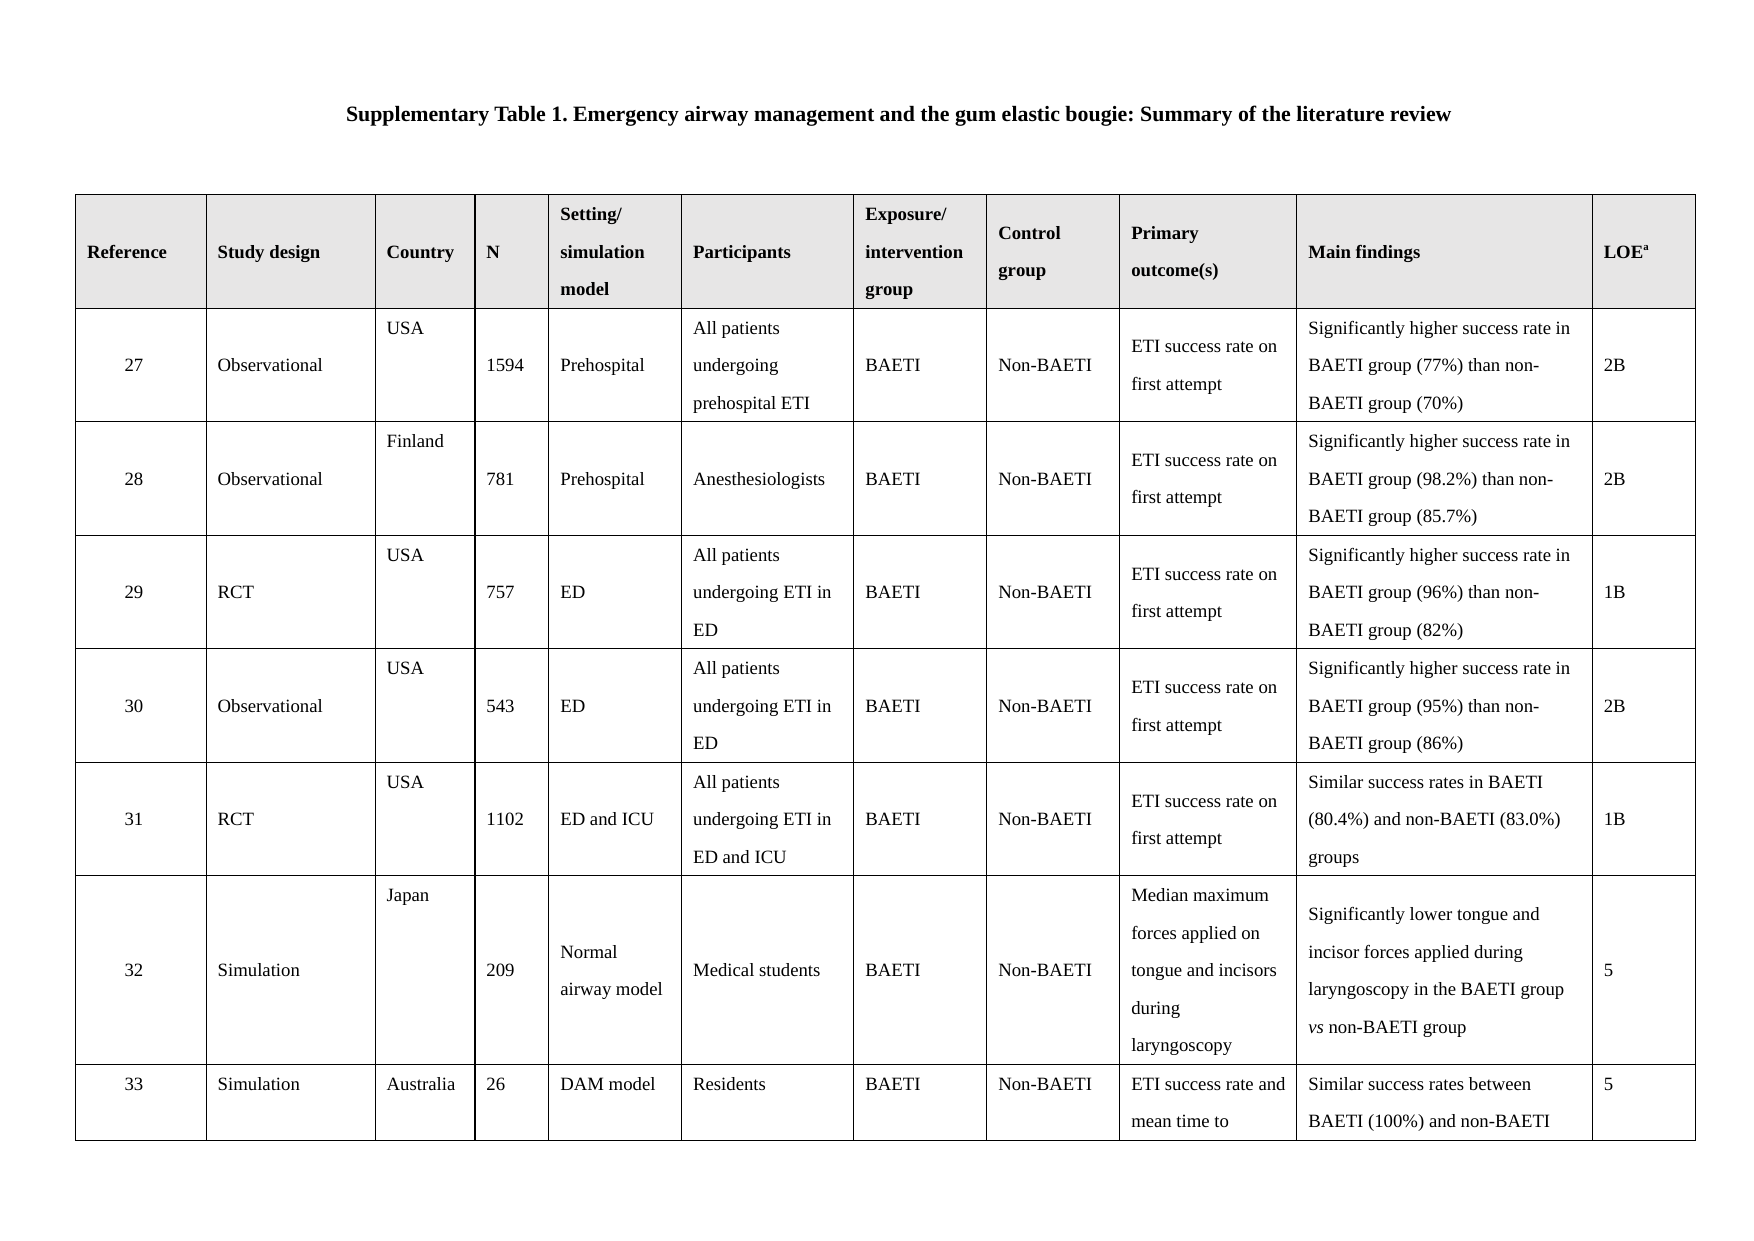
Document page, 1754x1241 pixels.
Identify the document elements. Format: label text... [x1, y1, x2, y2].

table_cell 543 [476, 649, 548, 762]
table_cell Japan [376, 876, 474, 1064]
table_header LOEa [1593, 195, 1695, 308]
table_cell Non-BAETI [987, 422, 1119, 535]
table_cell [1297, 1065, 1592, 1140]
table_cell USA [376, 763, 474, 875]
table_cell 32 [76, 876, 206, 1064]
table_cell Similar success rates in BAETI (80.4%) and non-BAETI (83.0%) groups [1297, 763, 1592, 875]
table_cell 28 [76, 422, 206, 535]
table_cell Observational [207, 649, 375, 762]
table_cell Non-BAETI [987, 649, 1119, 762]
table_cell BAETI [854, 536, 986, 648]
table_cell Finland [376, 422, 474, 535]
table_cell Observational [207, 309, 375, 421]
table_cell ETI success rate on first attempt [1120, 536, 1296, 648]
table_cell BAETI [854, 763, 986, 875]
table_cell Prehospital [549, 422, 681, 535]
table_cell Non-BAETI [987, 876, 1119, 1064]
table_cell BAETI [854, 422, 986, 535]
table_cell Prehospital [549, 309, 681, 421]
table_header Participants [682, 195, 853, 308]
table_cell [1120, 1065, 1296, 1140]
table_cell Significantly lower tongue and incisor forces applied during laryngoscopy in the BAETI group vs non-BAETI group [1297, 876, 1592, 1064]
table_cell 1B [1593, 536, 1695, 648]
table_cell 29 [76, 536, 206, 648]
table_cell Australia [376, 1065, 474, 1140]
table_cell ETI success rate on first attempt [1120, 763, 1296, 875]
table_cell Non-BAETI [987, 536, 1119, 648]
table_cell RCT [207, 536, 375, 648]
table_cell ETI success rate on first attempt [1120, 649, 1296, 762]
text Supplementary Table 1. Emergency airway management and the gum elastic bougie: Summary of the literature review [75, 101, 1679, 127]
table_cell 33 [76, 1065, 206, 1140]
table_cell Normal airway model [549, 876, 681, 1064]
table_cell BAETI [854, 1065, 986, 1140]
table_cell RCT [207, 763, 375, 875]
table_header Main findings [1297, 195, 1592, 308]
table_cell ED [549, 649, 681, 762]
table_cell All patients undergoing ETI in ED [682, 649, 853, 762]
table_header Country [376, 195, 474, 308]
table_cell Medical students [682, 876, 853, 1064]
table_cell All patients undergoing ETI in ED [682, 536, 853, 648]
table_cell Non-BAETI [987, 1065, 1119, 1140]
table_cell ETI success rate on first attempt [1120, 422, 1296, 535]
table_cell 2B [1593, 422, 1695, 535]
table_cell Simulation [207, 876, 375, 1064]
table_cell Significantly higher success rate in BAETI group (98.2%) than non-BAETI group (85.7%) [1297, 422, 1592, 535]
table_cell 209 [476, 876, 548, 1064]
table_cell 5 [1593, 876, 1695, 1064]
table_header Study design [207, 195, 375, 308]
table_header N [476, 195, 548, 308]
table_cell 2B [1593, 309, 1695, 421]
table_cell Median maximum forces applied on tongue and incisors during laryngoscopy [1120, 876, 1296, 1064]
table_cell ETI success rate on first attempt [1120, 309, 1296, 421]
table_cell USA [376, 309, 474, 421]
table_cell 27 [76, 309, 206, 421]
table_cell USA [376, 536, 474, 648]
table_cell 31 [76, 763, 206, 875]
table_header Setting/ simulation model [549, 195, 681, 308]
table_cell 1102 [476, 763, 548, 875]
table_header Reference [76, 195, 206, 308]
table_cell 781 [476, 422, 548, 535]
table_cell 1B [1593, 763, 1695, 875]
table_cell 757 [476, 536, 548, 648]
table_cell 26 [476, 1065, 548, 1140]
table_cell 2B [1593, 649, 1695, 762]
table_header Primary outcome(s) [1120, 195, 1296, 308]
table_header Exposure/ intervention group [854, 195, 986, 308]
table_header Control group [987, 195, 1119, 308]
table_cell 5 [1593, 1065, 1695, 1140]
table_cell Significantly higher success rate in BAETI group (77%) than non-BAETI group (70%) [1297, 309, 1592, 421]
table_cell All patients undergoing prehospital ETI [682, 309, 853, 421]
table_cell ED and ICU [549, 763, 681, 875]
table_cell 1594 [476, 309, 548, 421]
table_cell Anesthesiologists [682, 422, 853, 535]
table_cell Observational [207, 422, 375, 535]
table_cell Simulation [207, 1065, 375, 1140]
table_cell Residents [682, 1065, 853, 1140]
table_cell Non-BAETI [987, 763, 1119, 875]
table_cell 30 [76, 649, 206, 762]
table_cell Significantly higher success rate in BAETI group (95%) than non-BAETI group (86%) [1297, 649, 1592, 762]
table_cell Significantly higher success rate in BAETI group (96%) than non-BAETI group (82%) [1297, 536, 1592, 648]
table_cell BAETI [854, 309, 986, 421]
table_cell ED [549, 536, 681, 648]
table_cell USA [376, 649, 474, 762]
table_cell All patients undergoing ETI in ED and ICU [682, 763, 853, 875]
table_cell Non-BAETI [987, 309, 1119, 421]
table_cell BAETI [854, 876, 986, 1064]
table_cell BAETI [854, 649, 986, 762]
table_cell DAM model [549, 1065, 681, 1140]
